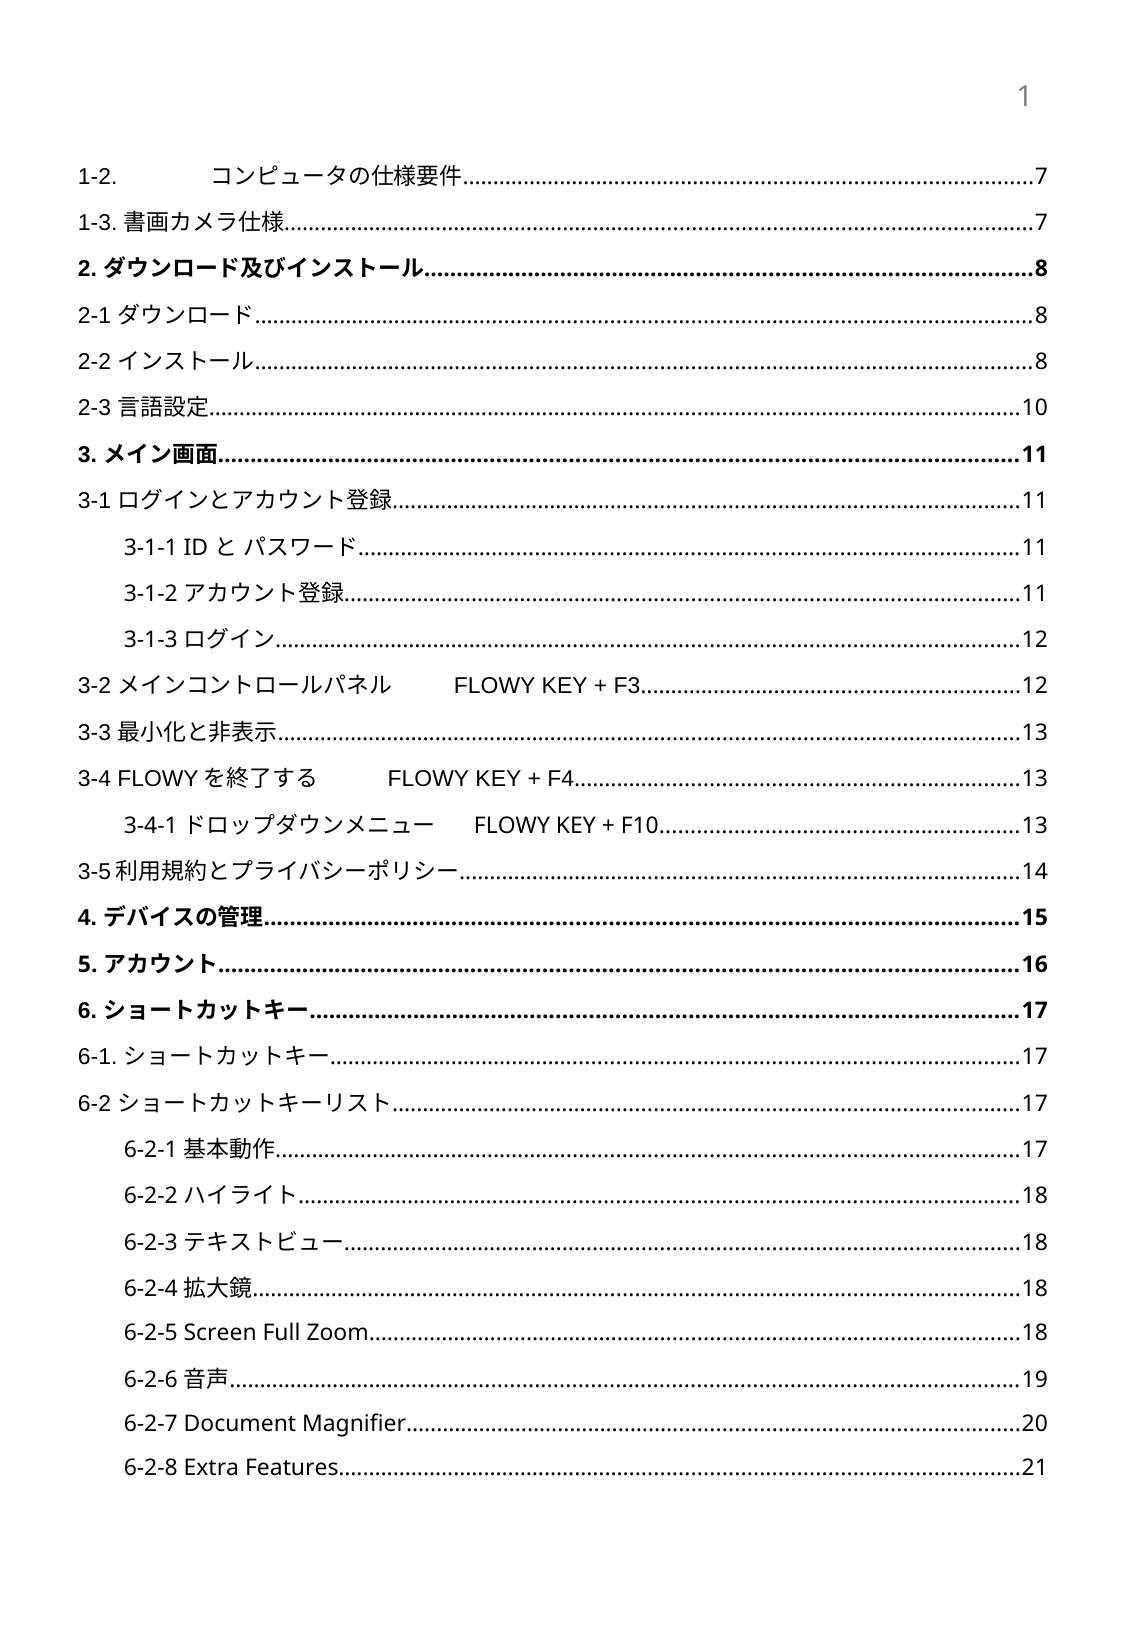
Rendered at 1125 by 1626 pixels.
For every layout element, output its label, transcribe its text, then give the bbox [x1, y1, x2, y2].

text 3-4 FLOWYを終了する FLOWY KEY + F4 13 [78, 760, 1049, 793]
text 6-2-5 Screen Full Zoom 18 [123, 1316, 1049, 1348]
text 6-2-6 音声 19 [123, 1361, 1049, 1394]
text 6-2-4 拡大鏡 18 [123, 1270, 1049, 1303]
text 3-1-1 ID と パスワード 11 [123, 528, 1049, 562]
text 3-4-1 ドロップダウンメニュー FLOWY KEY + F10 13 [123, 806, 1049, 840]
text 5. アカウント 16 [78, 946, 1049, 979]
text 2-3 言語設定 10 [78, 389, 1049, 423]
text 6-2 ショートカットキーリスト 17 [78, 1084, 1049, 1118]
text 3-3 最小化と非表示 13 [78, 714, 1049, 747]
text 6. ショートカットキー 17 [78, 992, 1049, 1025]
text 3. メイン画面 11 [78, 436, 1049, 469]
text 3-2 メインコントロールパネル FLOWY KEY + F3 12 [78, 667, 1049, 701]
text 1-2. コンピュータの仕様要件 7 [78, 157, 1049, 191]
text 6-2-8 Extra Features 21 [123, 1451, 1049, 1482]
text 2-2 インストール 8 [78, 343, 1049, 376]
text 3-1-3 ログイン 12 [123, 621, 1049, 654]
text 3-1 ログインとアカウント登録 11 [78, 482, 1049, 515]
text 6-2-7 Document Magnifier 20 [123, 1407, 1049, 1438]
text 3-5利用規約とプライバシーポリシー 14 [78, 853, 1049, 886]
text 6-2-3 テキストビュー 18 [123, 1224, 1049, 1257]
text 6-2-1 基本動作 17 [123, 1131, 1049, 1164]
text 4. デバイスの管理 15 [78, 899, 1049, 932]
text 3-1-2 アカウント登録 11 [123, 575, 1049, 608]
text 2. ダウンロード及びインストール 8 [78, 250, 1049, 283]
text 2-1 ダウンロード 8 [78, 297, 1049, 330]
text 6-1. ショートカットキー 17 [78, 1038, 1049, 1072]
text 6-2-2 ハイライト 18 [123, 1177, 1049, 1211]
text 1-3. 書画カメラ仕様 7 [78, 204, 1049, 237]
